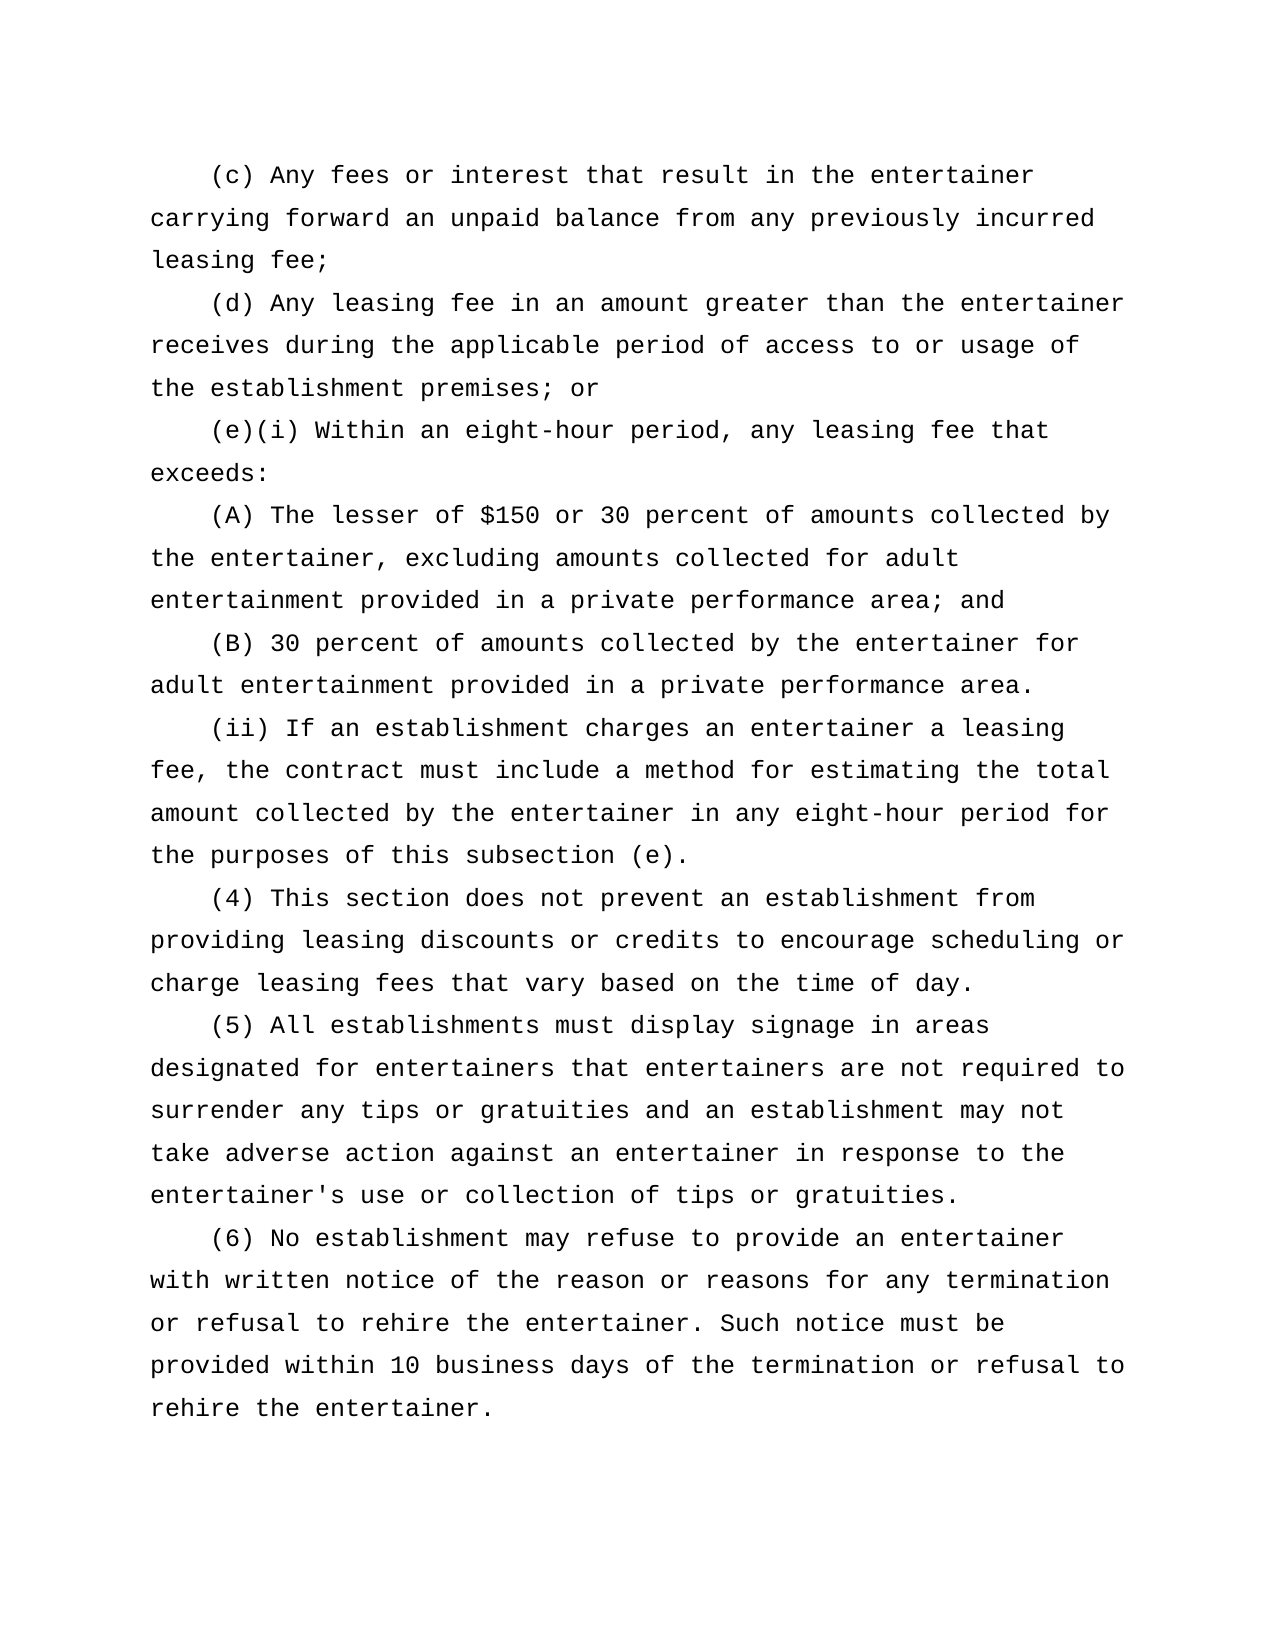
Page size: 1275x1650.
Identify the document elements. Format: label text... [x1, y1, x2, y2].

text (ii) If an establishment charges an entertainer a leasing fee, the contract must include a method for estimating the total amount collected by the entertainer in any eight-hour period for the purposes of this subsection (e). [150, 702, 1125, 872]
text (d) Any leasing fee in an amount greater than the entertainer receives during the applicable period of access to or usage of the establishment premises; or [150, 277, 1125, 405]
text (5) All establishments must display signage in areas designated for entertainers that entertainers are not required to surrender any tips or gratuities and an establishment may not take adverse action against an entertainer in response to the entertainer's use or collection of tips or gratuities. [150, 1000, 1125, 1212]
text (e)(i) Within an eight-hour period, any leasing fee that exceeds: [150, 405, 1125, 490]
text (A) The lesser of $150 or 30 percent of amounts collected by the entertainer, excluding amounts collected for adult entertainment provided in a private performance area; and [150, 490, 1125, 617]
text (4) This section does not prevent an establishment from providing leasing discounts or credits to encourage scheduling or charge leasing fees that vary based on the time of day. [150, 872, 1125, 1000]
text (B) 30 percent of amounts collected by the entertainer for adult entertainment provided in a private performance area. [150, 617, 1125, 702]
text (6) No establishment may refuse to provide an entertainer with written notice of the reason or reasons for any termination or refusal to rehire the entertainer. Such notice must be provided within 10 business days of the termination or refusal to rehire the entertainer. [150, 1212, 1125, 1425]
text (c) Any fees or interest that result in the entertainer carrying forward an unpaid balance from any previously incurred leasing fee; [150, 150, 1125, 277]
